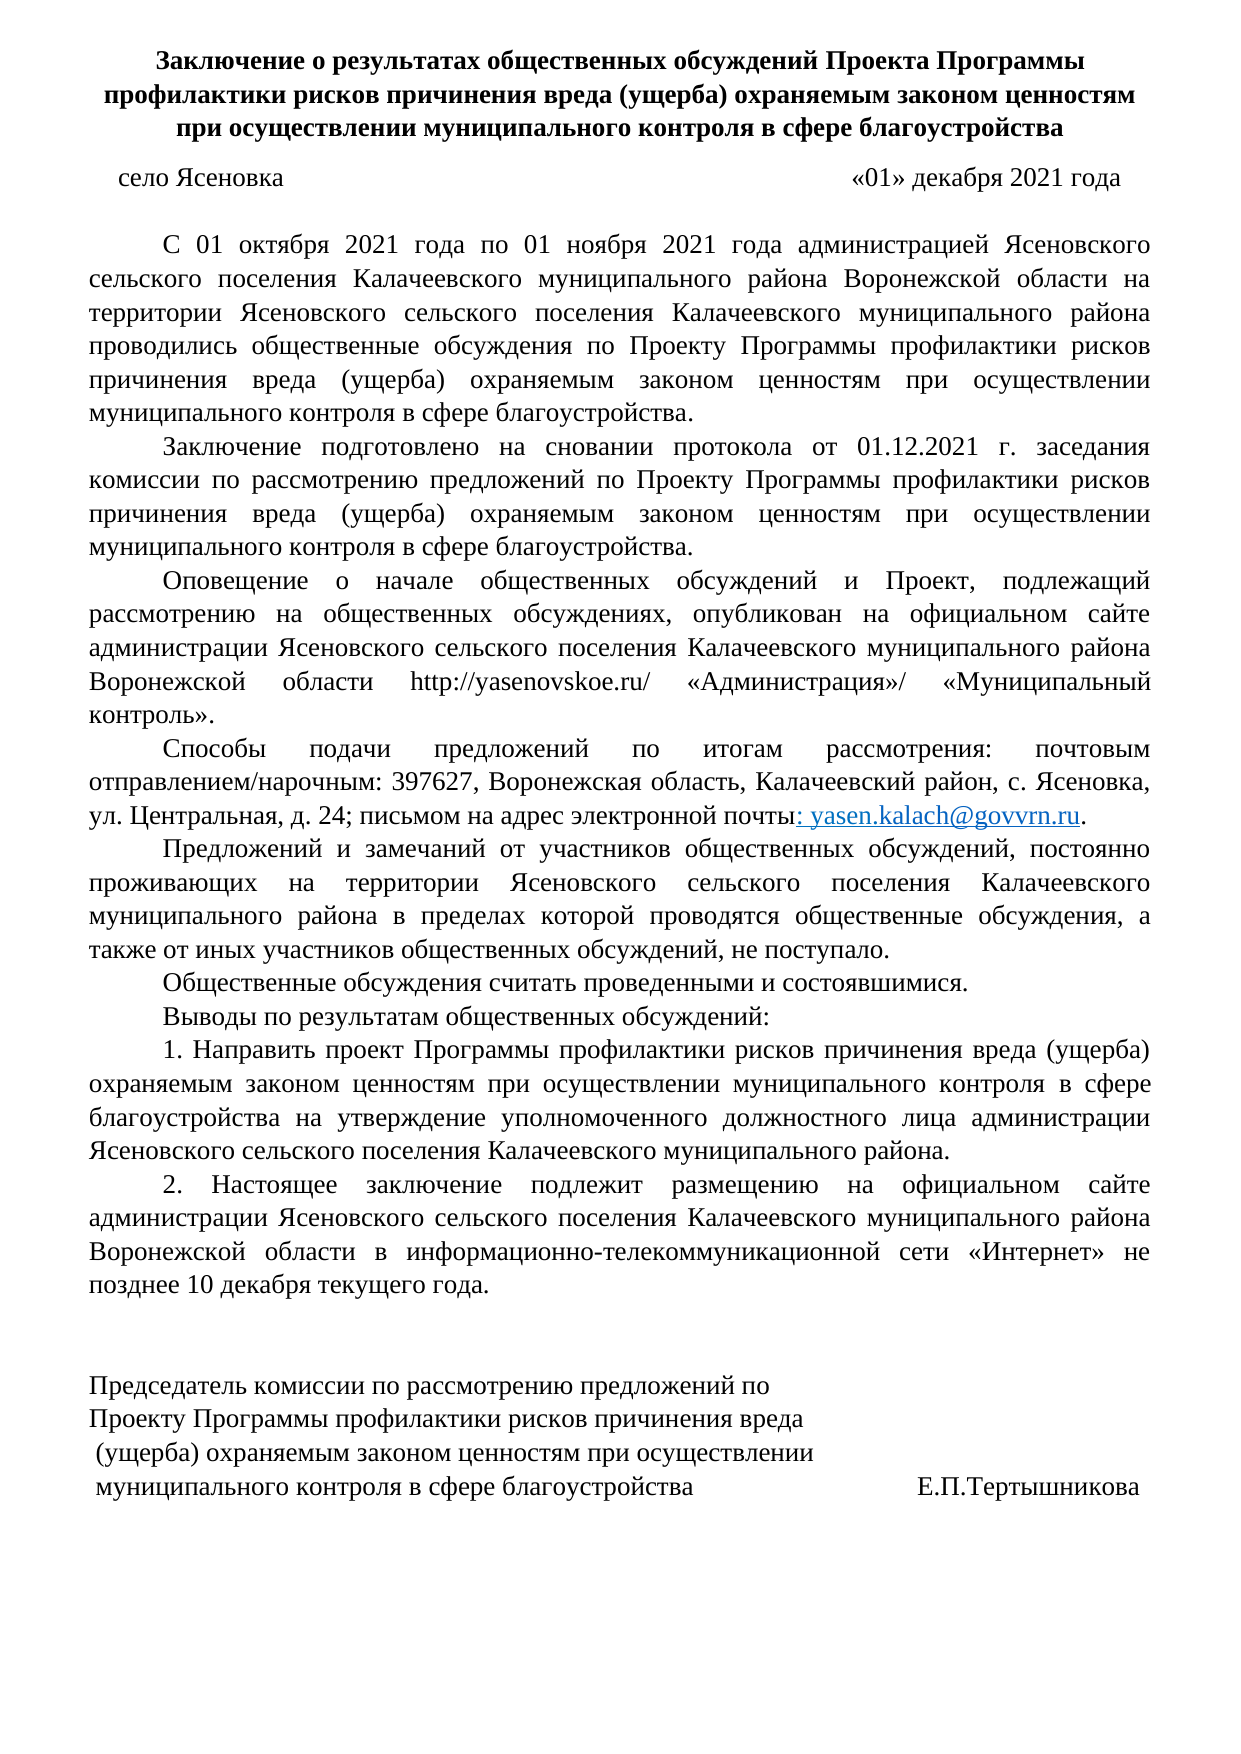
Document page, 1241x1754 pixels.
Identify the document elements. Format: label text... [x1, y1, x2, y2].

text Проекту Программы профилактики рисков причинения вреда [89, 1403, 1152, 1434]
text село Ясеновка «01» декабря 2021 года [89, 162, 1152, 193]
text Предложений и замечаний от участников общественных обсуждений, постоянно проживающих на территории Ясеновского сельского поселения Калачеевского муниципального района в пределах которой проводятся общественные обсуждения, а также от иных участников общественных обсуждений, не поступало. [89, 832, 1152, 964]
text Заключение о результатах общественных обсуждений Проекта Программы профилактики рисков причинения вреда (ущерба) охраняемым законом ценностям при осуществлении муниципального контроля в сфере благоустройства [89, 44, 1152, 142]
text Выводы по результатам общественных обсуждений: [89, 1000, 1152, 1031]
text Оповещение о начале общественных обсуждений и Проект, подлежащий рассмотрению на общественных обсуждениях, опубликован на официальном сайте администрации Ясеновского сельского поселения Калачеевского муниципального района Воронежской области http://yasenovskoe.ru/ «Администрация»/ «Муниципальный контроль». [89, 564, 1152, 729]
text Способы подачи предложений по итогам рассмотрения: почтовым отправлением/нарочным: 397627, Воронежская область, Калачеевский район, с. Ясеновка, ул. Центральная, д. 24; письмом на адрес электронной почты: yasen.kalach@govvrn.ru. [89, 732, 1152, 830]
text Общественные обсуждения считать проведенными и состоявшимися. [89, 967, 1152, 998]
text (ущерба) охраняемым законом ценностям при осуществлении [89, 1436, 1152, 1467]
text 1. Направить проект Программы профилактики рисков причинения вреда (ущерба) охраняемым законом ценностям при осуществлении муниципального контроля в сфере благоустройства на утверждение уполномоченного должностного лица администрации Ясеновского сельского поселения Калачеевского муниципального района. [89, 1034, 1152, 1165]
text 2. Настоящее заключение подлежит размещению на официальном сайте администрации Ясеновского сельского поселения Калачеевского муниципального района Воронежской области в информационно-телекоммуникационной сети «Интернет» не позднее 10 декабря текущего года. [89, 1168, 1152, 1299]
text С 01 октября 2021 года по 01 ноября 2021 года администрацией Ясеновского сельского поселения Калачеевского муниципального района Воронежской области на территории Ясеновского сельского поселения Калачеевского муниципального района проводились общественные обсуждения по Проекту Программы профилактики рисков причинения вреда (ущерба) охраняемым законом ценностям при осуществлении муниципального контроля в сфере благоустройства. [89, 229, 1152, 427]
text Заключение подготовлено на сновании протокола от 01.12.2021 г. заседания комиссии по рассмотрению предложений по Проекту Программы профилактики рисков причинения вреда (ущерба) охраняемым законом ценностям при осуществлении муниципального контроля в сфере благоустройства. [89, 430, 1152, 562]
text Председатель комиссии по рассмотрению предложений по [89, 1369, 1152, 1400]
text муниципального контроля в сфере благоустройства Е.П.Тертышникова [89, 1470, 1152, 1501]
